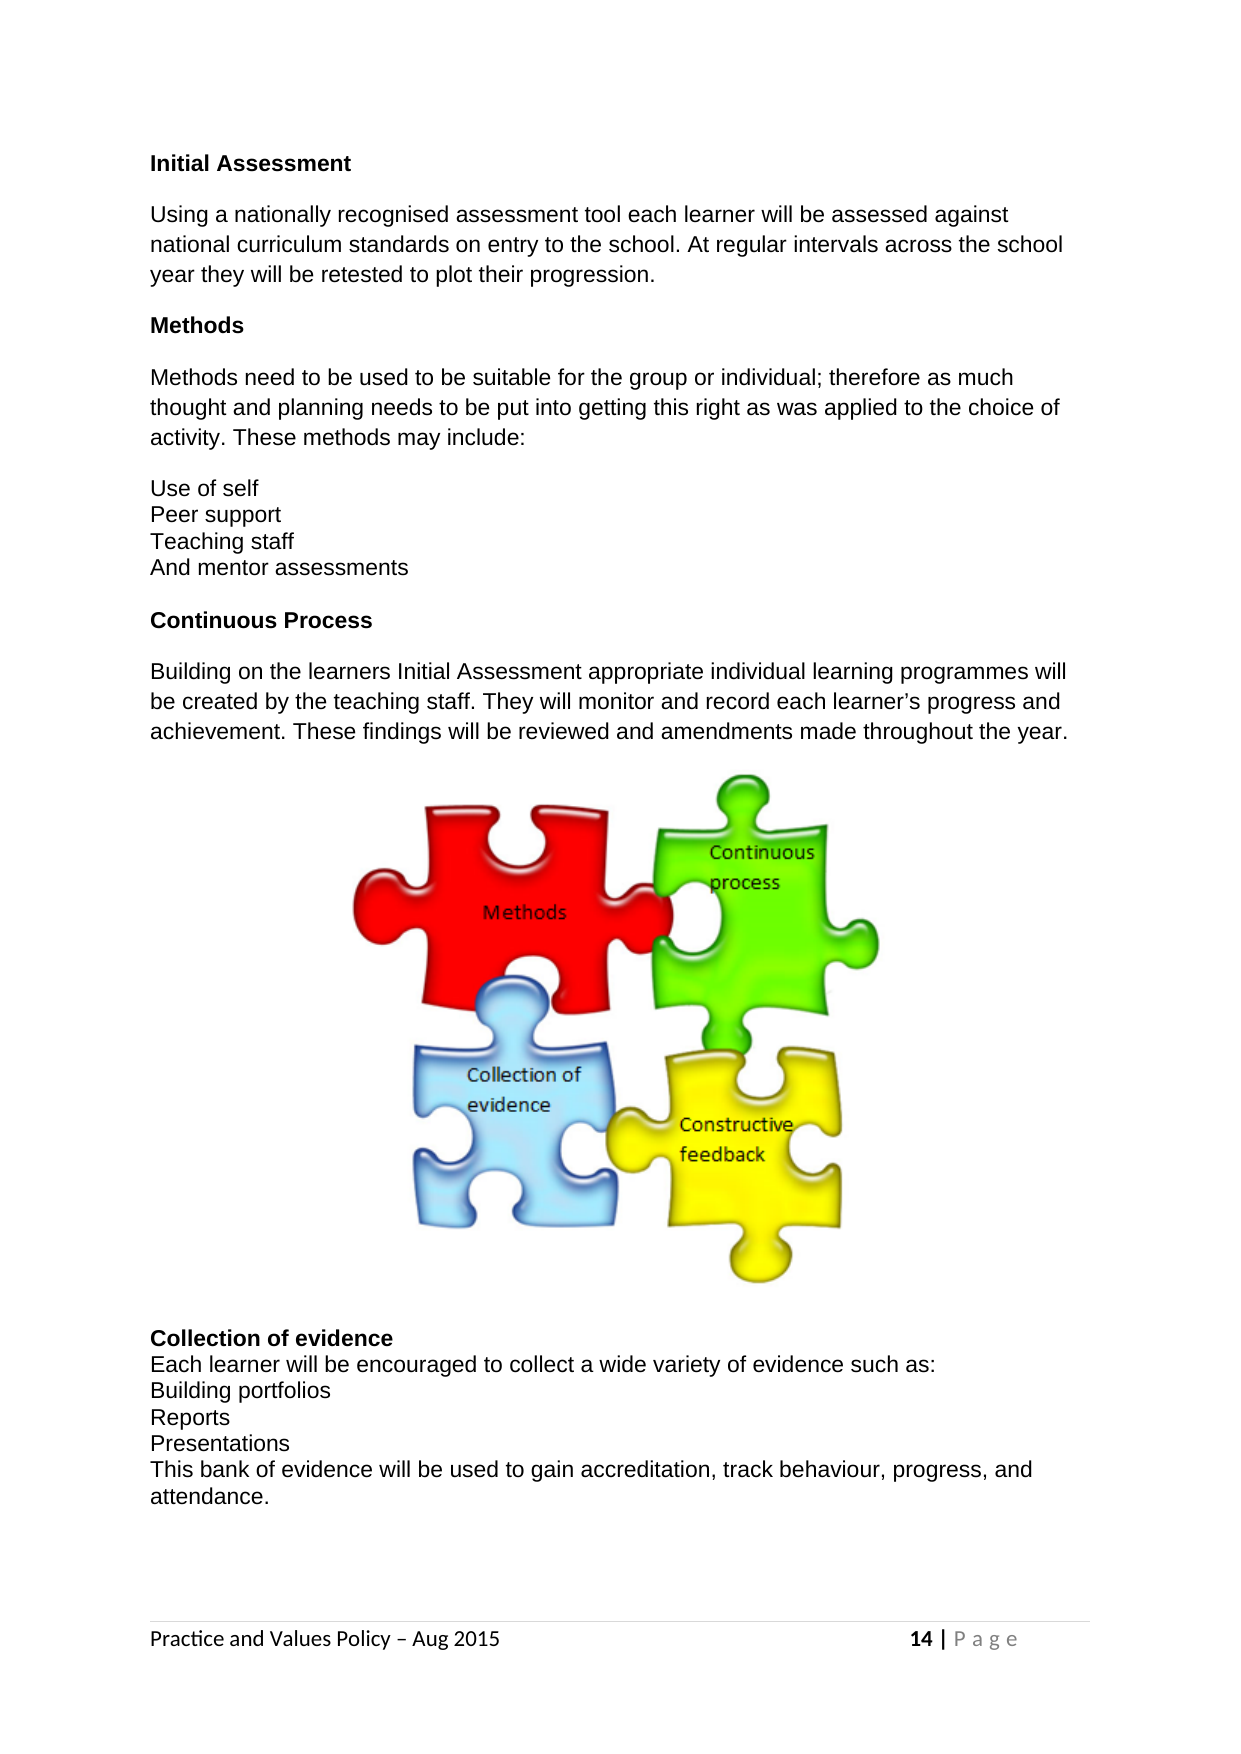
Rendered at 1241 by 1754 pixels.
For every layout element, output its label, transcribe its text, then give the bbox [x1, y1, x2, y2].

text Using a nationally recognised assessment tool each learner will be assessed against national curriculum standards on entry to the school. At regular intervals across the school year they will be retested to plot their progression. [150, 201, 1090, 288]
text Methods need to be used to be suitable for the group or individual; therefore as much thought and planning needs to be put into getting this right as was applied to the choice of activity. These methods may include: [150, 363, 1090, 450]
text Methods [150, 312, 1090, 339]
text And mentor assessments [150, 554, 1090, 580]
text Collection of evidence [150, 1324, 1090, 1351]
text Building on the learners Initial Assessment appropriate individual learning programmes will be created by the teaching staff. They will monitor and record each learner’s progress and achievement. These findings will be reviewed and amendments made throughout the year. [150, 658, 1090, 744]
text Teaching staff [150, 528, 1090, 554]
text Continuous Process [150, 607, 1090, 633]
text Reports [150, 1404, 1090, 1430]
text Presentations [150, 1430, 1090, 1456]
text Building portfolios [150, 1377, 1090, 1404]
text This bank of evidence will be used to gain accreditation, track behaviour, progress, and attendance. [150, 1456, 1090, 1509]
text Each learner will be encouraged to collect a wide variety of evidence such as: [150, 1351, 1090, 1377]
text Use of self [150, 475, 1090, 501]
text Initial Assessment [150, 150, 1090, 176]
text Peer support [150, 501, 1090, 528]
